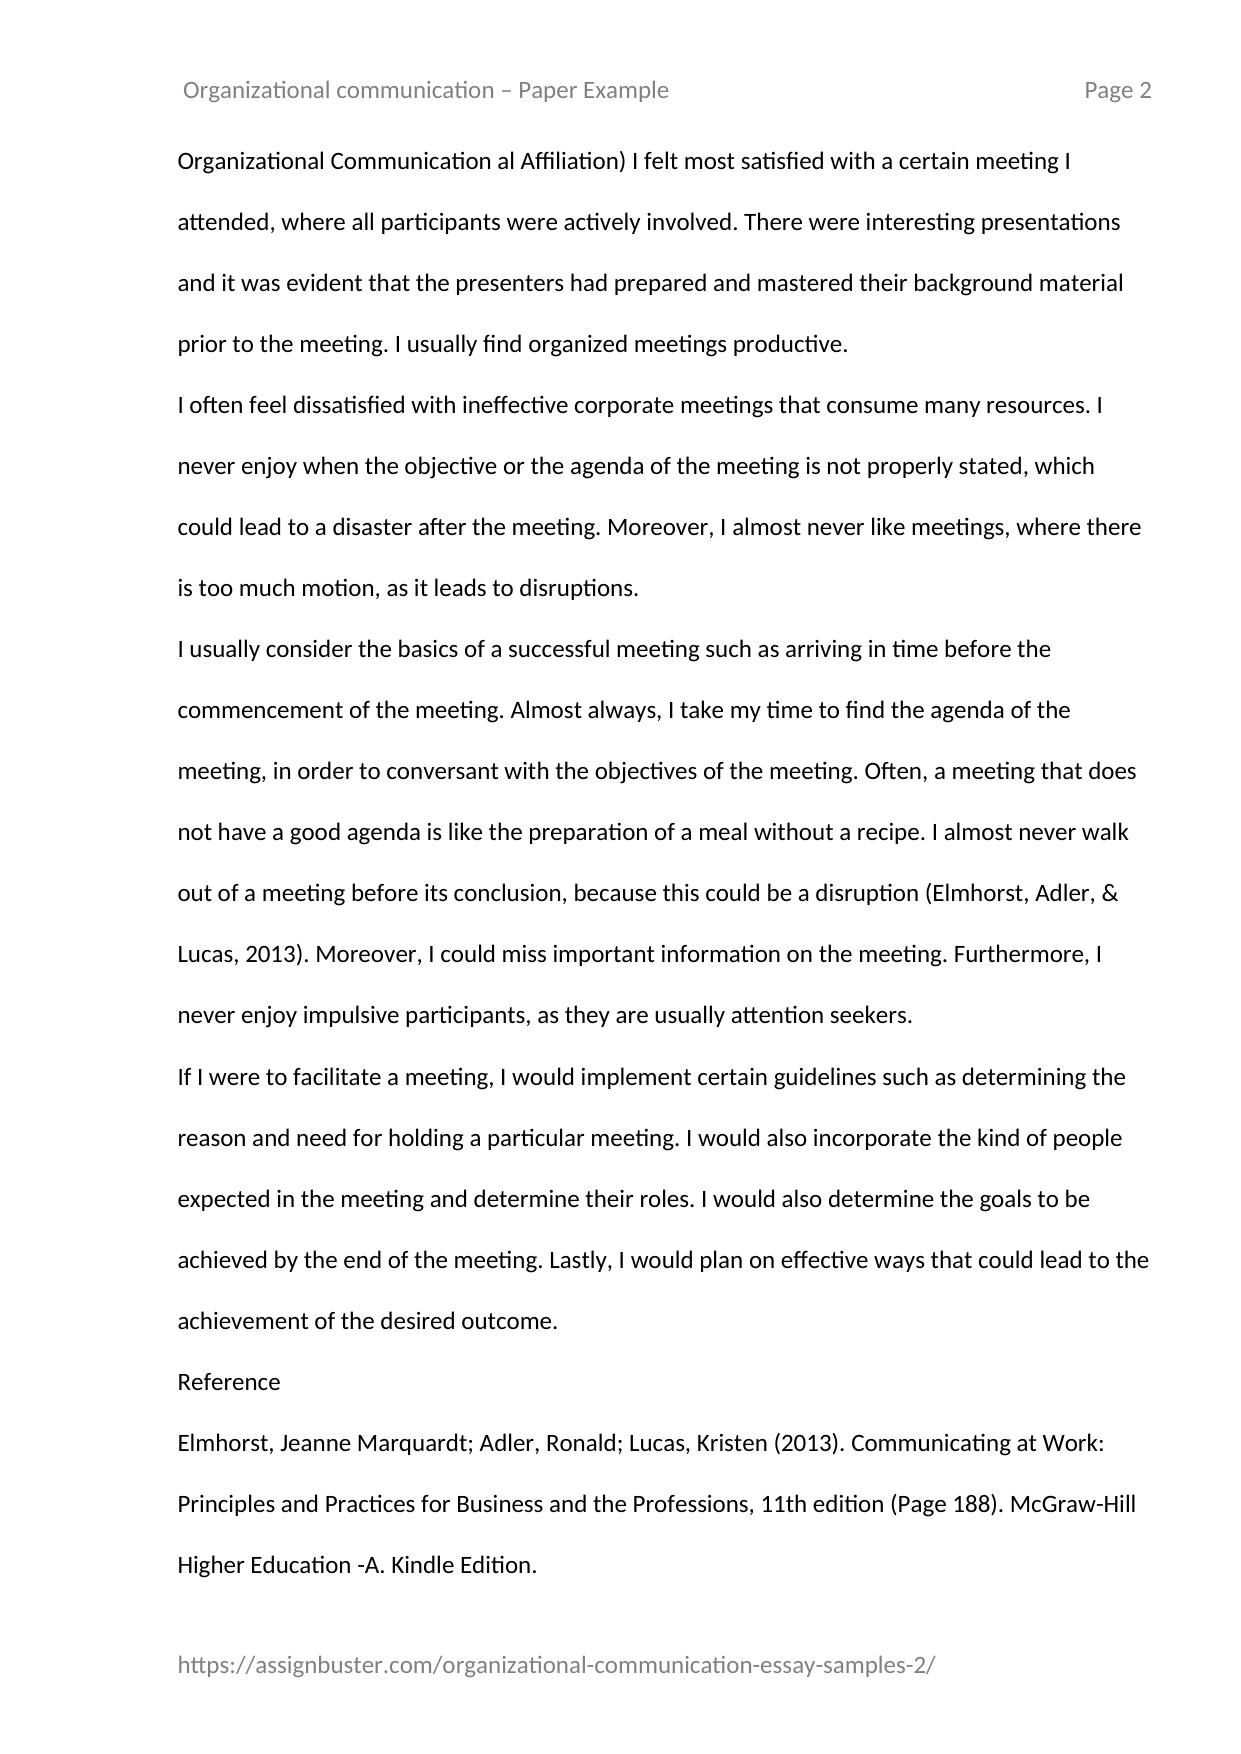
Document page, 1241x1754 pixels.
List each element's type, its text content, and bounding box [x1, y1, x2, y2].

text Organizational Communication al Affiliation) I felt most satisfied with a certain meeting I attended, where all participants were actively involved. There were interesting presentations and it was evident that the presenters had prepared and mastered their background material prior to the meeting. I usually find organized meetings productive. I often feel dissatisfied with ineffective corporate meetings that consume many resources. I never enjoy when the objective or the agenda of the meeting is not properly stated, which could lead to a disaster after the meeting. Moreover, I almost never like meetings, where there is too much motion, as it leads to disruptions. I usually consider the basics of a successful meeting such as arriving in time before the commencement of the meeting. Almost always, I take my time to find the agenda of the meeting, in order to conversant with the objectives of the meeting. Often, a meeting that does not have a good agenda is like the preparation of a meal without a recipe. I almost never walk out of a meeting before its conclusion, because this could be a disruption (Elmhorst, Adler, & Lucas, 2013). Moreover, I could miss important information on the meeting. Furthermore, I never enjoy impulsive participants, as they are usually attention seekers. If I were to facilitate a meeting, I would implement certain guidelines such as determining the reason and need for holding a particular meeting. I would also incorporate the kind of people expected in the meeting and determine their roles. I would also determine the goals to be achieved by the end of the meeting. Lastly, I would plan on effective ways that could lead to the achievement of the desired outcome. Reference Elmhorst, Jeanne Marquardt; Adler, Ronald; Lucas, Kristen (2013). Communicating at Work: Principles and Practices for Business and the Professions, 11th edition (Page 188). McGraw-Hill Higher Education -A. Kindle Edition. [177, 145, 1152, 1579]
